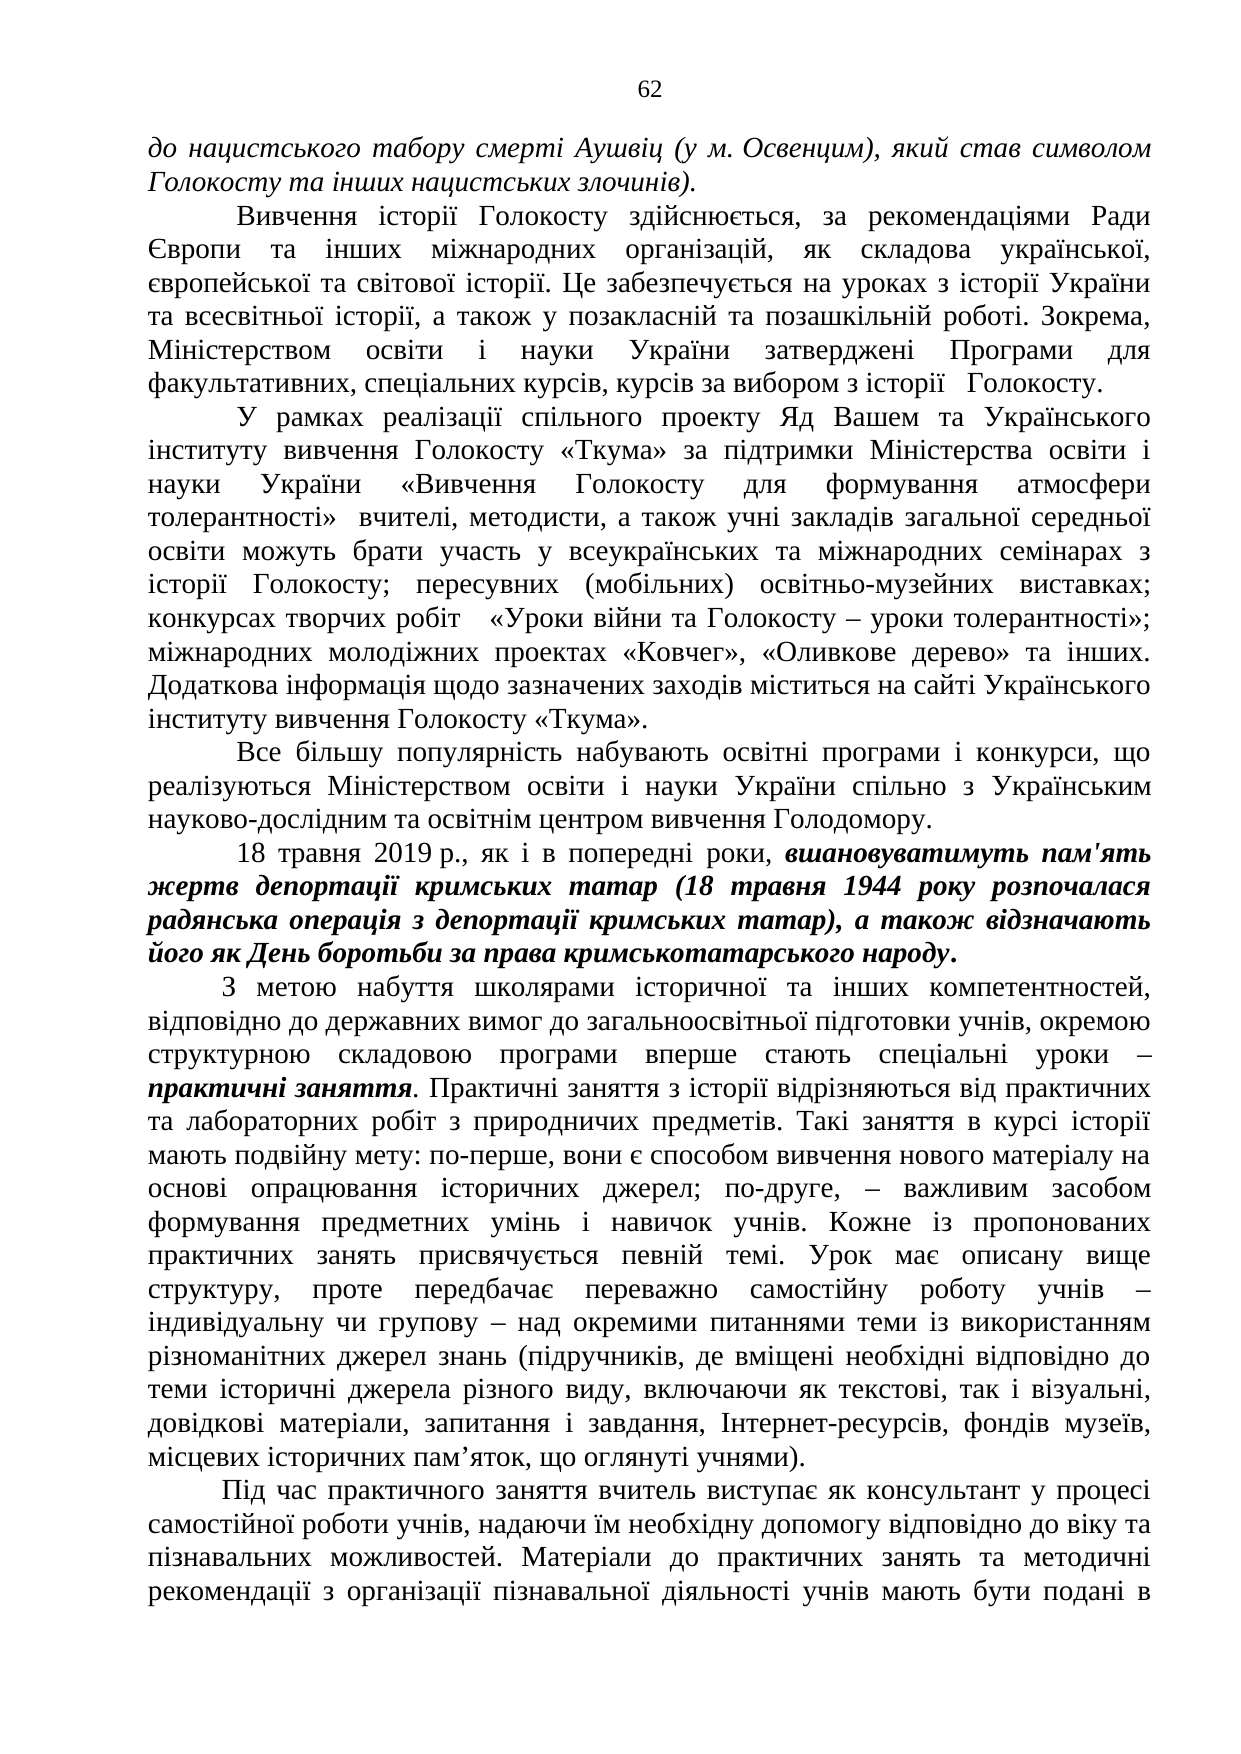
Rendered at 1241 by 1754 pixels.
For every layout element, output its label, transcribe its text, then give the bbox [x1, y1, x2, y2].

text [148, 131, 1152, 198]
text Все більшу популярність набувають освітні програми і конкурси, що реалізуються Міністерством освіти і науки України спільно з Українським науково-дослідним та освітнім центром вивчення Голодомору. [148, 734, 1152, 835]
text Вивчення історії Голокосту здійснюється, за рекомендаціями Ради Європи та інших міжнародних організацій, як складова української, європейської та світової історії. Це забезпечується на уроках з історії України та всесвітньої історії, а також у позакласній та позашкільній роботі. Зокрема, Міністерством освіти і науки України затверджені Програми для факультативних, спеціальних курсів, курсів за вибором з історії Голокосту. [148, 198, 1152, 399]
text З метою набуття школярами історичної та інших компетентностей, відповідно до державних вимог до загальноосвітньої підготовки учнів, окремою структурною складовою програми вперше стають спеціальні уроки – практичні заняття. Практичні заняття з історії відрізняються від практичних та лабораторних робіт з природничих предметів. Такі заняття в курсі історії мають подвійну мету: по-перше, вони є способом вивчення нового матеріалу на основі опрацювання історичних джерел; по-друге, – важливим засобом формування предметних умінь і навичок учнів. Кожне із пропонованих практичних занять присвячується певній темі. Урок має описану вище структуру, проте передбачає переважно самостійну роботу учнів – індивідуальну чи групову – над окремими питаннями теми із використанням різноманітних джерел знань (підручників, де вміщені необхідні відповідно до теми історичні джерела різного виду, включаючи як текстові, так і візуальні, довідкові матеріали, запитання і завдання, Інтернет-ресурсів, фондів музеїв, місцевих історичних пам’яток, що оглянуті учнями). [148, 969, 1152, 1472]
text 18 травня 2019 р., як і в попередні роки, вшановуватимуть пам'ять жертв депортації кримських татар (18 травня 1944 року розпочалася радянська операція з депортації кримських татар), а також відзначають його як День боротьби за права кримськотатарського народу. [148, 835, 1152, 969]
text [148, 1472, 1152, 1606]
text У рамках реалізації спільного проекту Яд Вашем та Українського інституту вивчення Голокосту «Ткума» за підтримки Міністерства освіти і науки України «Вивчення Голокосту для формування атмосфери толерантності» вчителі, методисти, а також учні закладів загальної середньої освіти можуть брати участь у всеукраїнських та міжнародних семінарах з історії Голокосту; пересувних (мобільних) освітньо-музейних виставках; конкурсах творчих робіт «Уроки війни та Голокосту – уроки толерантності»; міжнародних молодіжних проектах «Ковчег», «Оливкове дерево» та інших. Додаткова інформація щодо зазначених заходів міститься на сайті Українського інституту вивчення Голокосту «Ткума». [148, 399, 1152, 734]
